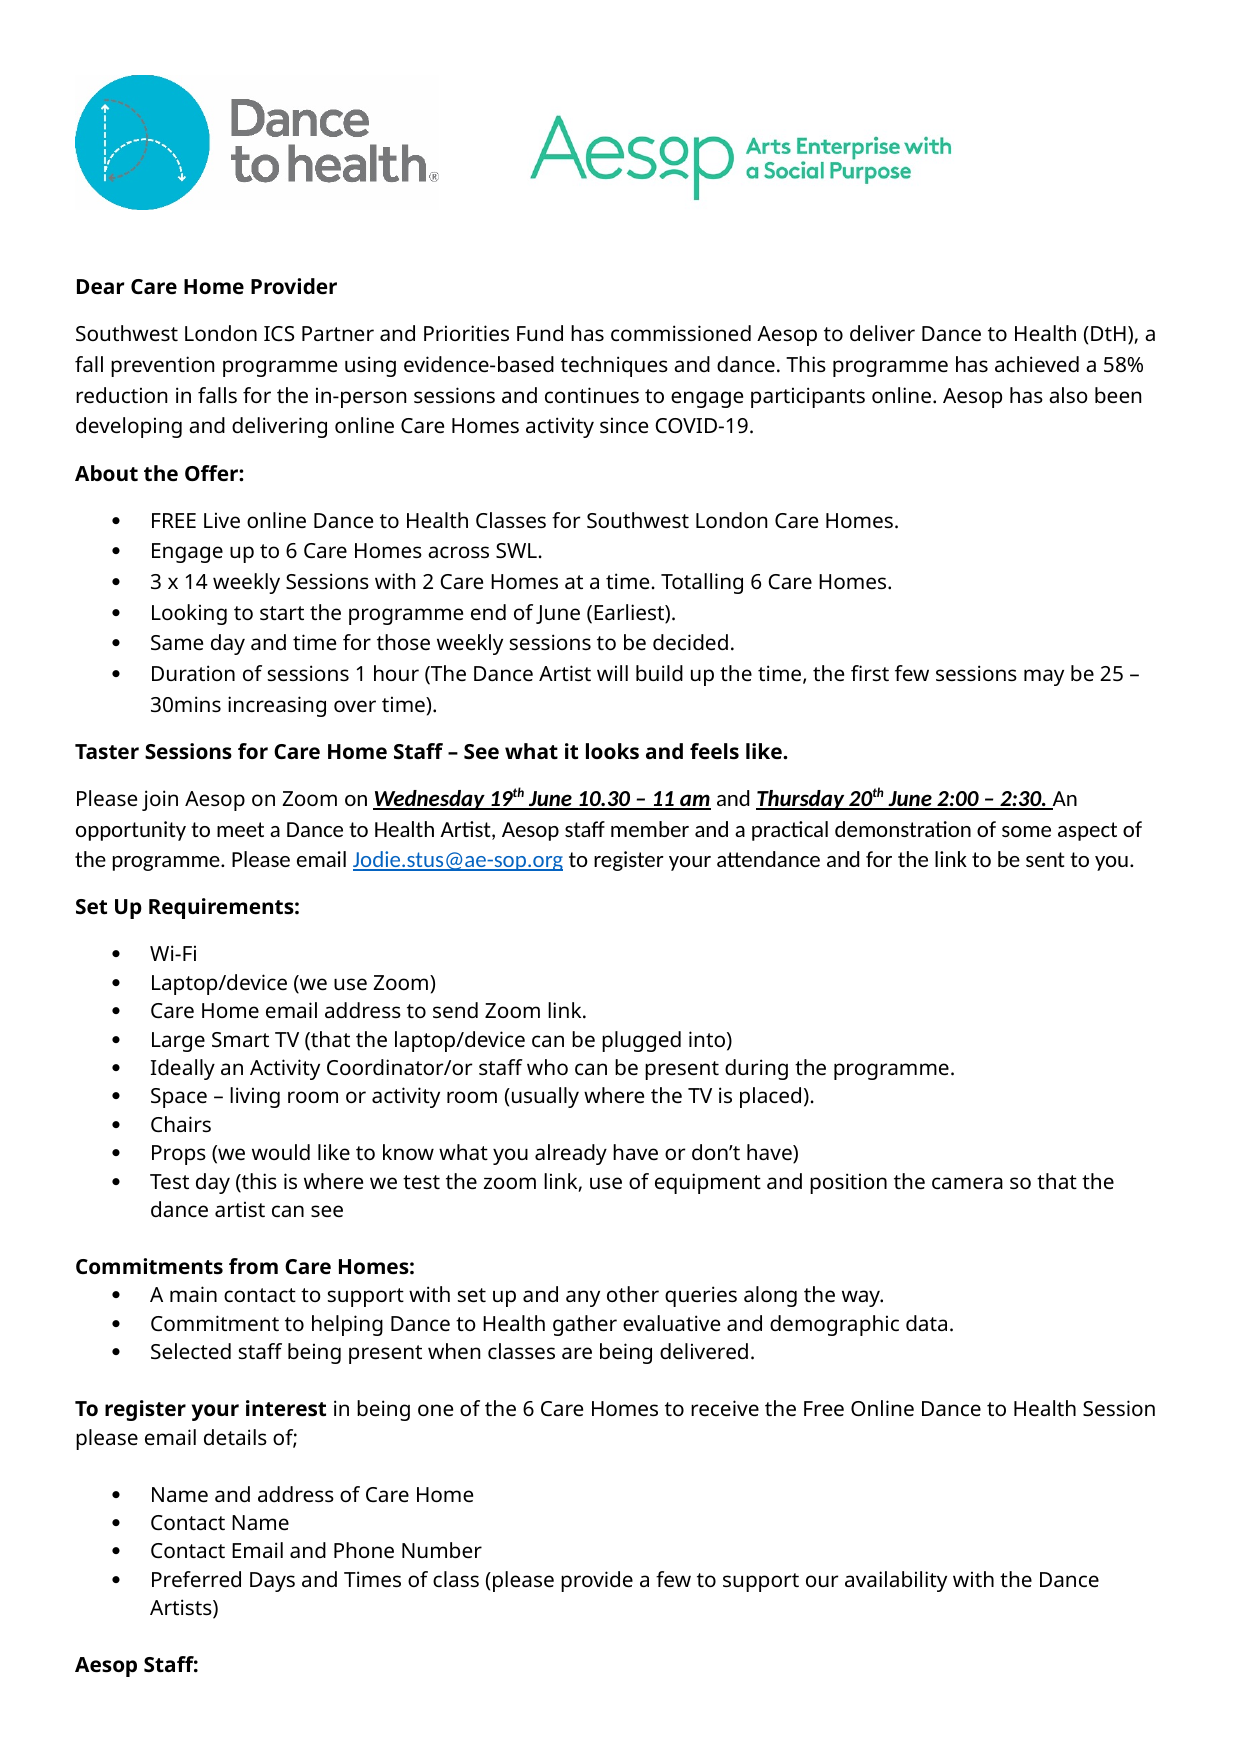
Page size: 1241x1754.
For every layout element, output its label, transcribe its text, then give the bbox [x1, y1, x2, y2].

list Chairs [112, 1110, 1165, 1138]
text To register your interest in being one of the 6 Care Homes to receive the Free Online Dance to Health Session please email details of; [75, 1394, 1165, 1451]
list Props (we would like to know what you already have or don’t have) [112, 1138, 1165, 1167]
list FREE Live online Dance to Health Classes for Southwest London Care Homes. [112, 506, 1165, 534]
list A main contact to support with set up and any other queries along the way. [112, 1281, 1165, 1309]
list Commitment to helping Dance to Health gather evaluative and demographic data. [112, 1309, 1165, 1337]
list Contact Name [112, 1508, 1165, 1537]
text Set Up Requirements: [75, 892, 1165, 921]
list Care Home email address to send Zoom link. [112, 996, 1165, 1025]
list Space – living room or activity room (usually where the TV is placed). [112, 1082, 1165, 1110]
list Name and address of Care Home [112, 1480, 1165, 1508]
list Large Smart TV (that the laptop/device can be plugged into) [112, 1025, 1165, 1053]
text Aesop Staff: [75, 1650, 1165, 1679]
text Dear Care Home Provider [75, 272, 1165, 301]
list Engage up to 6 Care Homes across SWL. [112, 537, 1165, 565]
list Looking to start the programme end of June (Earliest). [112, 598, 1165, 626]
picture [75, 75, 439, 210]
text Southwest London ICS Partner and Priorities Fund has commissioned Aesop to deliver Dance to Health (DtH), a fall prevention programme using evidence-based techniques and dance. This programme has achieved a 58% reduction in falls for the in-person sessions and continues to engage participants online. Aesop has also been developing and delivering online Care Homes activity since COVID-19. [75, 319, 1165, 440]
list Wi-Fi [112, 939, 1165, 968]
list Selected staff being present when classes are being delivered. [112, 1337, 1165, 1366]
list Ideally an Activity Coordinator/or staff who can be present during the programme. [112, 1053, 1165, 1082]
text Commitments from Care Homes: [75, 1252, 1165, 1281]
list Contact Email and Phone Number [112, 1537, 1165, 1565]
list Same day and time for those weekly sessions to be decided. [112, 628, 1165, 657]
list 3 x 14 weekly Sessions with 2 Care Homes at a time. Totalling 6 Care Homes. [112, 567, 1165, 596]
list Laptop/device (we use Zoom) [112, 968, 1165, 996]
list Duration of sessions 1 hour (The Dance Artist will build up the time, the first few sessions may be 25 – 30mins increasing over time). [112, 659, 1165, 718]
list Test day (this is where we test the zoom link, use of equipment and position the camera so that the dance artist can see [112, 1167, 1165, 1224]
text Taster Sessions for Care Home Staff – See what it looks and feels like. [75, 737, 1165, 766]
text Please join Aesop on Zoom on Wednesday 19th June 10.30 – 11 am and Thursday 20th June 2:00 – 2:30. An opportunity to meet a Dance to Health Artist, Aesop staff member and a practical demonstration of some aspect of the programme. Please email Jodie.stus@ae-sop.org to register your attendance and for the link to be sent to you. [75, 784, 1165, 873]
text About the Offer: [75, 459, 1165, 487]
picture [516, 96, 964, 210]
list Preferred Days and Times of class (please provide a few to support our availability with the Dance Artists) [112, 1565, 1165, 1622]
